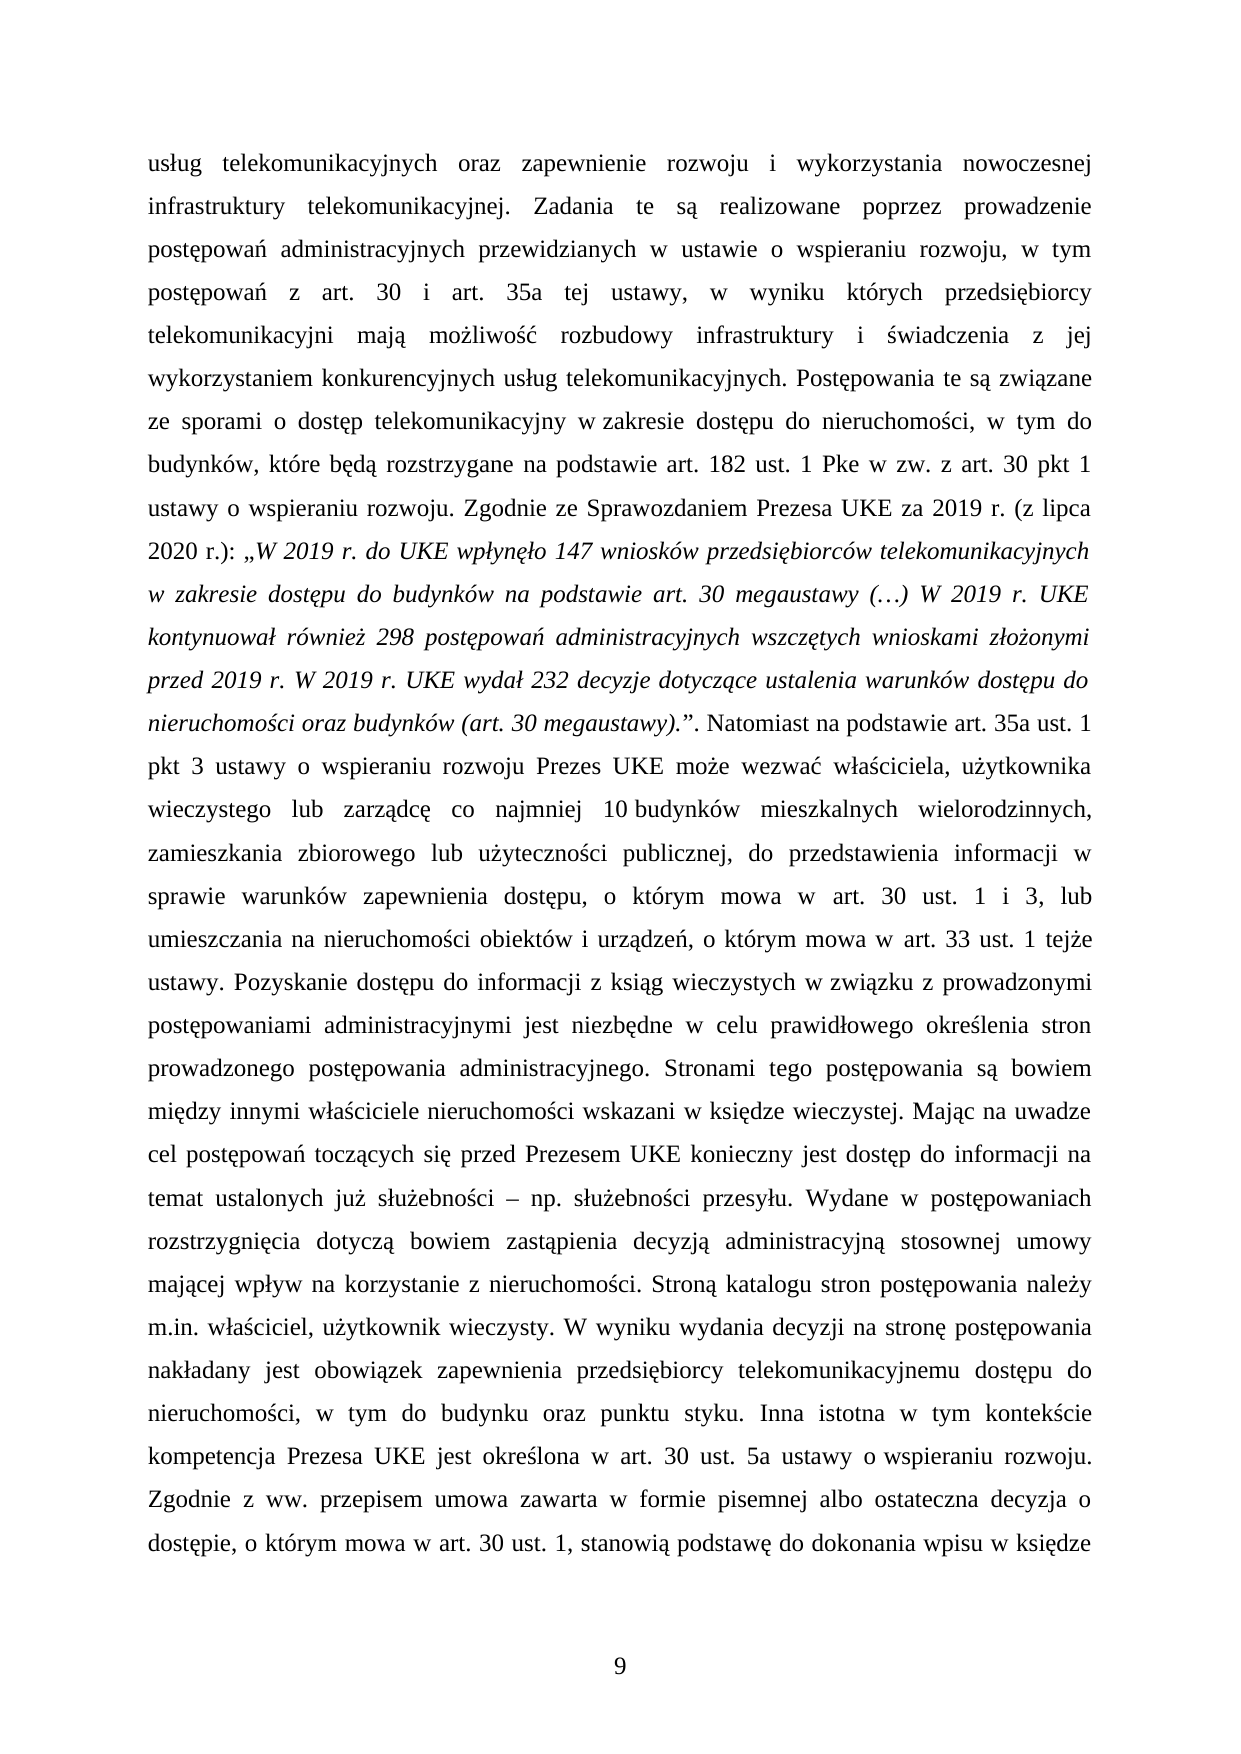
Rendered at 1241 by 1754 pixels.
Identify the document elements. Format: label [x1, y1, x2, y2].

text [148, 148, 1092, 1556]
